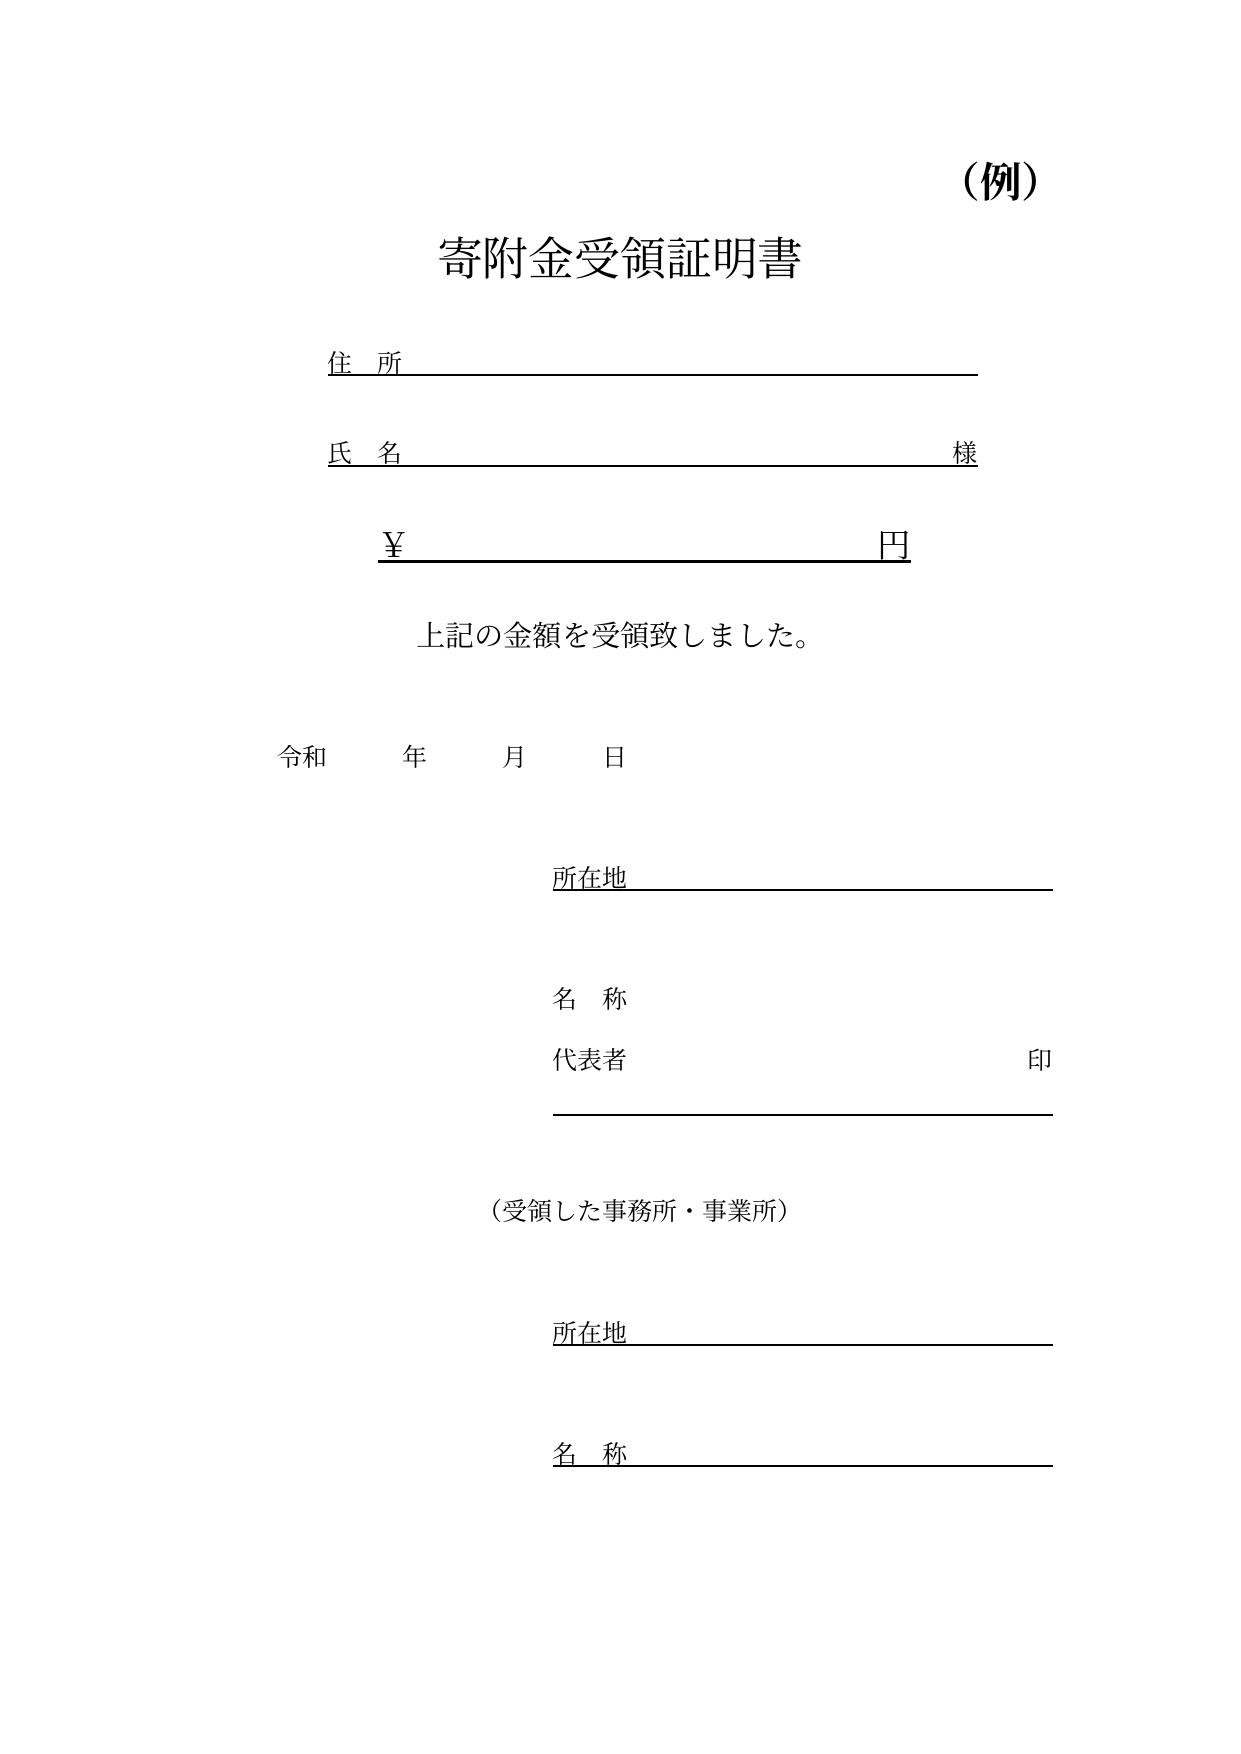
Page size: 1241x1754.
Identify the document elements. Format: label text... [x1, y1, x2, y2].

text 氏 名 様 [177, 422, 1063, 482]
text 寄附金受領証明書 [177, 210, 1063, 301]
text 所在地 [177, 846, 1063, 907]
text 名 称 [177, 1422, 1063, 1483]
text 令和 年 月 日 [177, 725, 1063, 786]
text 所在地 [177, 1301, 1063, 1362]
text 代表者 印 [177, 1028, 1063, 1089]
text 住 所 [177, 331, 1063, 392]
text 名 称 [177, 967, 1063, 1028]
text （例） [177, 149, 1063, 210]
text ￥ 円 [177, 513, 1063, 573]
text （受領した事務所・事業所） [177, 1180, 1063, 1240]
text 上記の金額を受領致しました。 [177, 604, 1063, 664]
